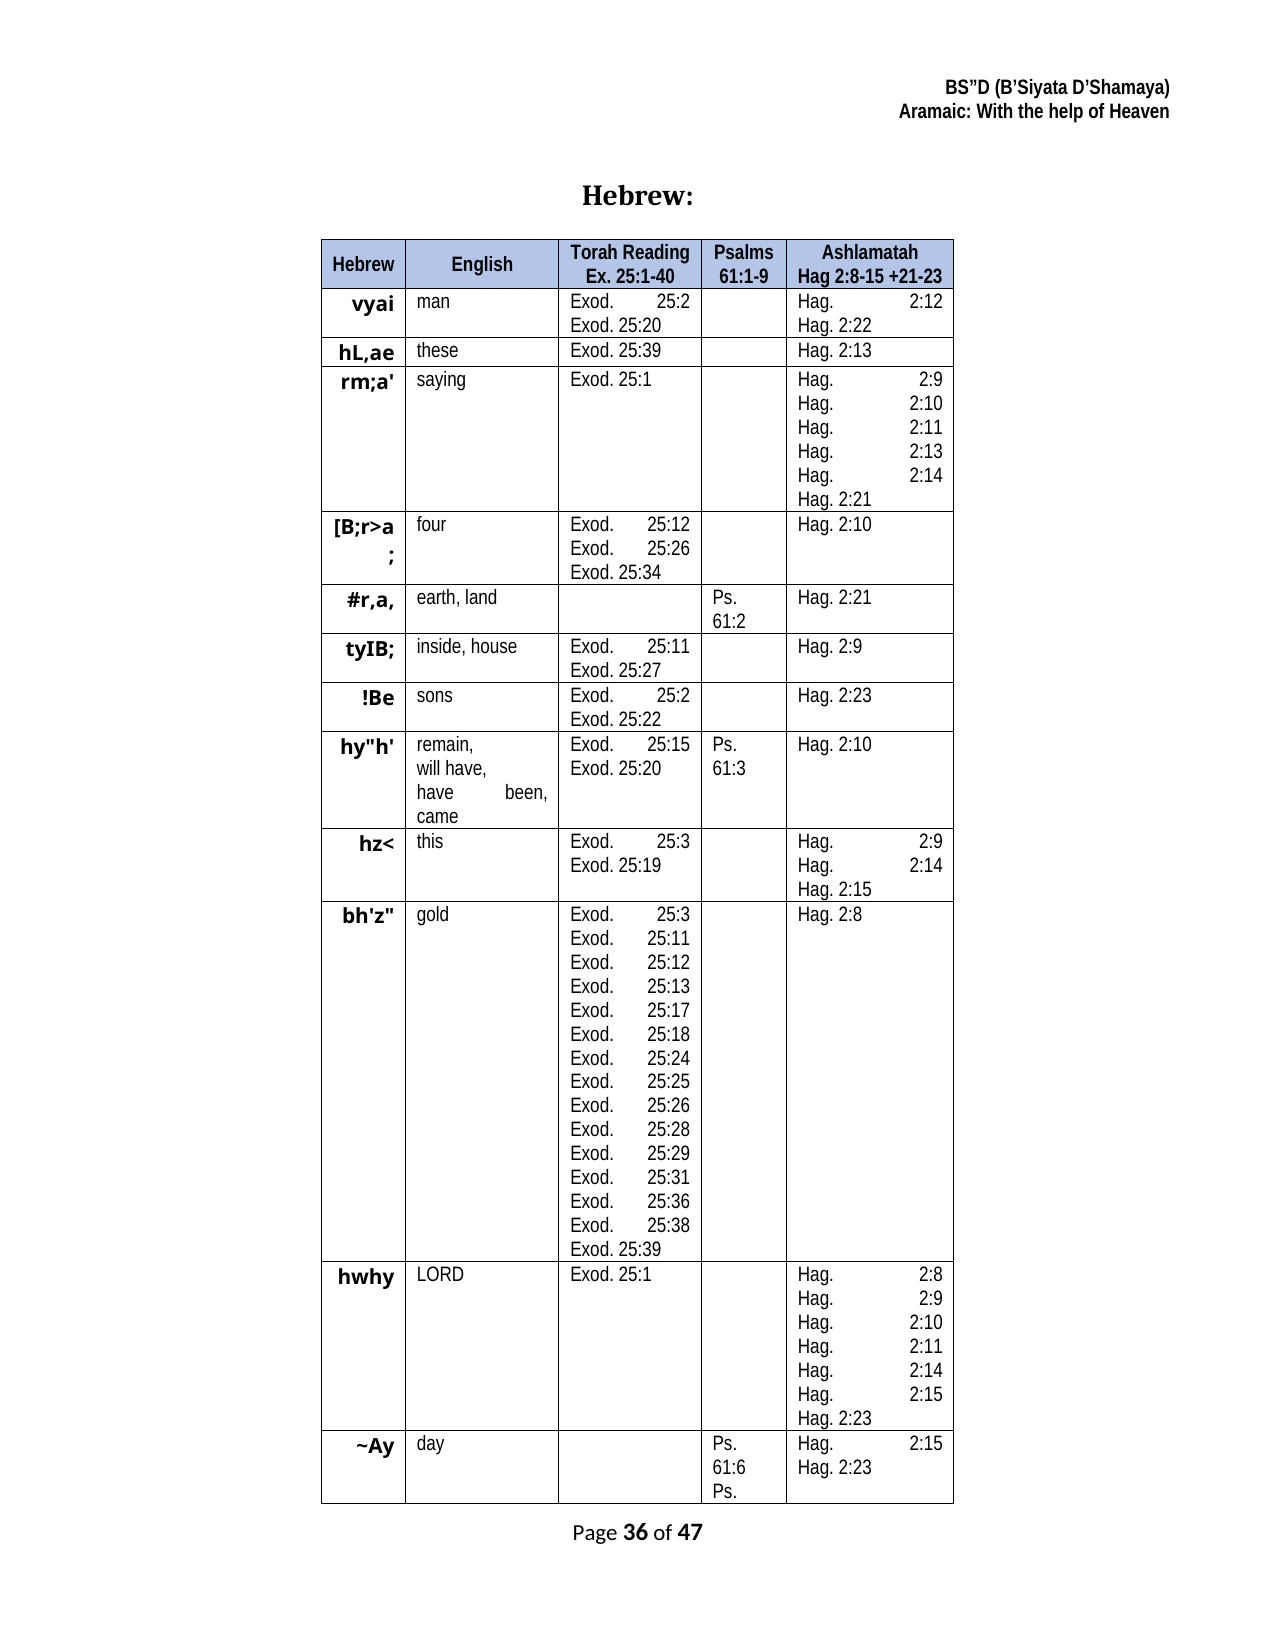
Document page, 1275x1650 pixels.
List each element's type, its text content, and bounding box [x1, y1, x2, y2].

table_cell hy"h' [322, 732, 405, 828]
table_cell Ps. 61:3 [702, 732, 786, 828]
table_cell Hag. 2:9 Hag. 2:10 Hag. 2:11 Hag. 2:13 Hag. 2:14 Hag. 2:21 [787, 367, 953, 511]
table_cell [702, 683, 786, 731]
table_cell bh'z" [322, 902, 405, 1261]
table_cell hL,ae [322, 338, 405, 366]
table_cell remain, will have, have been, came [406, 732, 558, 828]
table_cell inside, house [406, 634, 558, 682]
table_cell LORD [406, 1262, 558, 1430]
table_cell these [406, 338, 558, 366]
table_cell Hag. 2:8 Hag. 2:9 Hag. 2:10 Hag. 2:11 Hag. 2:14 Hag. 2:15 Hag. 2:23 [787, 1262, 953, 1430]
table_cell Exod. 25:3 Exod. 25:19 [559, 829, 701, 901]
table_cell [559, 585, 701, 633]
table_cell Hag. 2:8 [787, 902, 953, 1261]
text Hebrew: [105, 179, 1170, 212]
table_cell [702, 289, 786, 337]
table_cell Hag. 2:9 [787, 634, 953, 682]
table_cell Hag. 2:9 Hag. 2:14 Hag. 2:15 [787, 829, 953, 901]
table_cell Exod. 25:15 Exod. 25:20 [559, 732, 701, 828]
table_cell [702, 512, 786, 584]
table_header Ashlamatah Hag 2:8-15 +21-23 [787, 240, 953, 288]
table_cell four [406, 512, 558, 584]
table_cell gold [406, 902, 558, 1261]
table_cell Hag. 2:13 [787, 338, 953, 366]
table_cell Hag. 2:21 [787, 585, 953, 633]
table_cell Hag. 2:23 [787, 683, 953, 731]
table_cell Ps. 61:6 Ps. 61:8 [702, 1431, 786, 1503]
table_cell [702, 829, 786, 901]
table_cell hz< [322, 829, 405, 901]
table_cell Exod. 25:3 Exod. 25:11 Exod. 25:12 Exod. 25:13 Exod. 25:17 Exod. 25:18 Exod. 25:24 Exod. 25:25 Exod. 25:26 Exod. 25:28 Exod. 25:29 Exod. 25:31 Exod. 25:36 Exod. 25:38 Exod. 25:39 [559, 902, 701, 1261]
table_cell [B;r>a; [322, 512, 405, 584]
table_header Psalms 61:1-9 [702, 240, 786, 288]
table_cell #r,a, [322, 585, 405, 633]
table_cell Exod. 25:2 Exod. 25:22 [559, 683, 701, 731]
table_cell Exod. 25:12 Exod. 25:26 Exod. 25:34 [559, 512, 701, 584]
table_cell [702, 902, 786, 1261]
table_cell hwhy [322, 1262, 405, 1430]
table_header English [406, 240, 558, 288]
table_header Torah Reading Ex. 25:1-40 [559, 240, 701, 288]
table_cell saying [406, 367, 558, 511]
table_cell Hag. 2:10 [787, 512, 953, 584]
table_cell [702, 367, 786, 511]
table_cell sons [406, 683, 558, 731]
table_cell Exod. 25:1 [559, 1262, 701, 1430]
table_cell [559, 1431, 701, 1503]
table_cell rm;a' [322, 367, 405, 511]
table_cell tyIB; [322, 634, 405, 682]
table_cell Exod. 25:2 Exod. 25:20 [559, 289, 701, 337]
table_cell [702, 338, 786, 366]
table_cell Hag. 2:10 [787, 732, 953, 828]
table_header Hebrew [322, 240, 405, 288]
table_cell Ps. 61:2 [702, 585, 786, 633]
table_cell Exod. 25:1 [559, 367, 701, 511]
table_cell Hag. 2:12 Hag. 2:22 [787, 289, 953, 337]
table_cell ~Ay [322, 1431, 405, 1503]
table_cell this [406, 829, 558, 901]
table_cell Exod. 25:39 [559, 338, 701, 366]
table_cell day [406, 1431, 558, 1503]
table_cell [702, 634, 786, 682]
table_cell Exod. 25:11 Exod. 25:27 [559, 634, 701, 682]
table_cell man [406, 289, 558, 337]
table_cell !Be [322, 683, 405, 731]
table_cell earth, land [406, 585, 558, 633]
table_cell Hag. 2:15 Hag. 2:23 [787, 1431, 953, 1503]
table_cell vyai [322, 289, 405, 337]
table_cell [702, 1262, 786, 1430]
